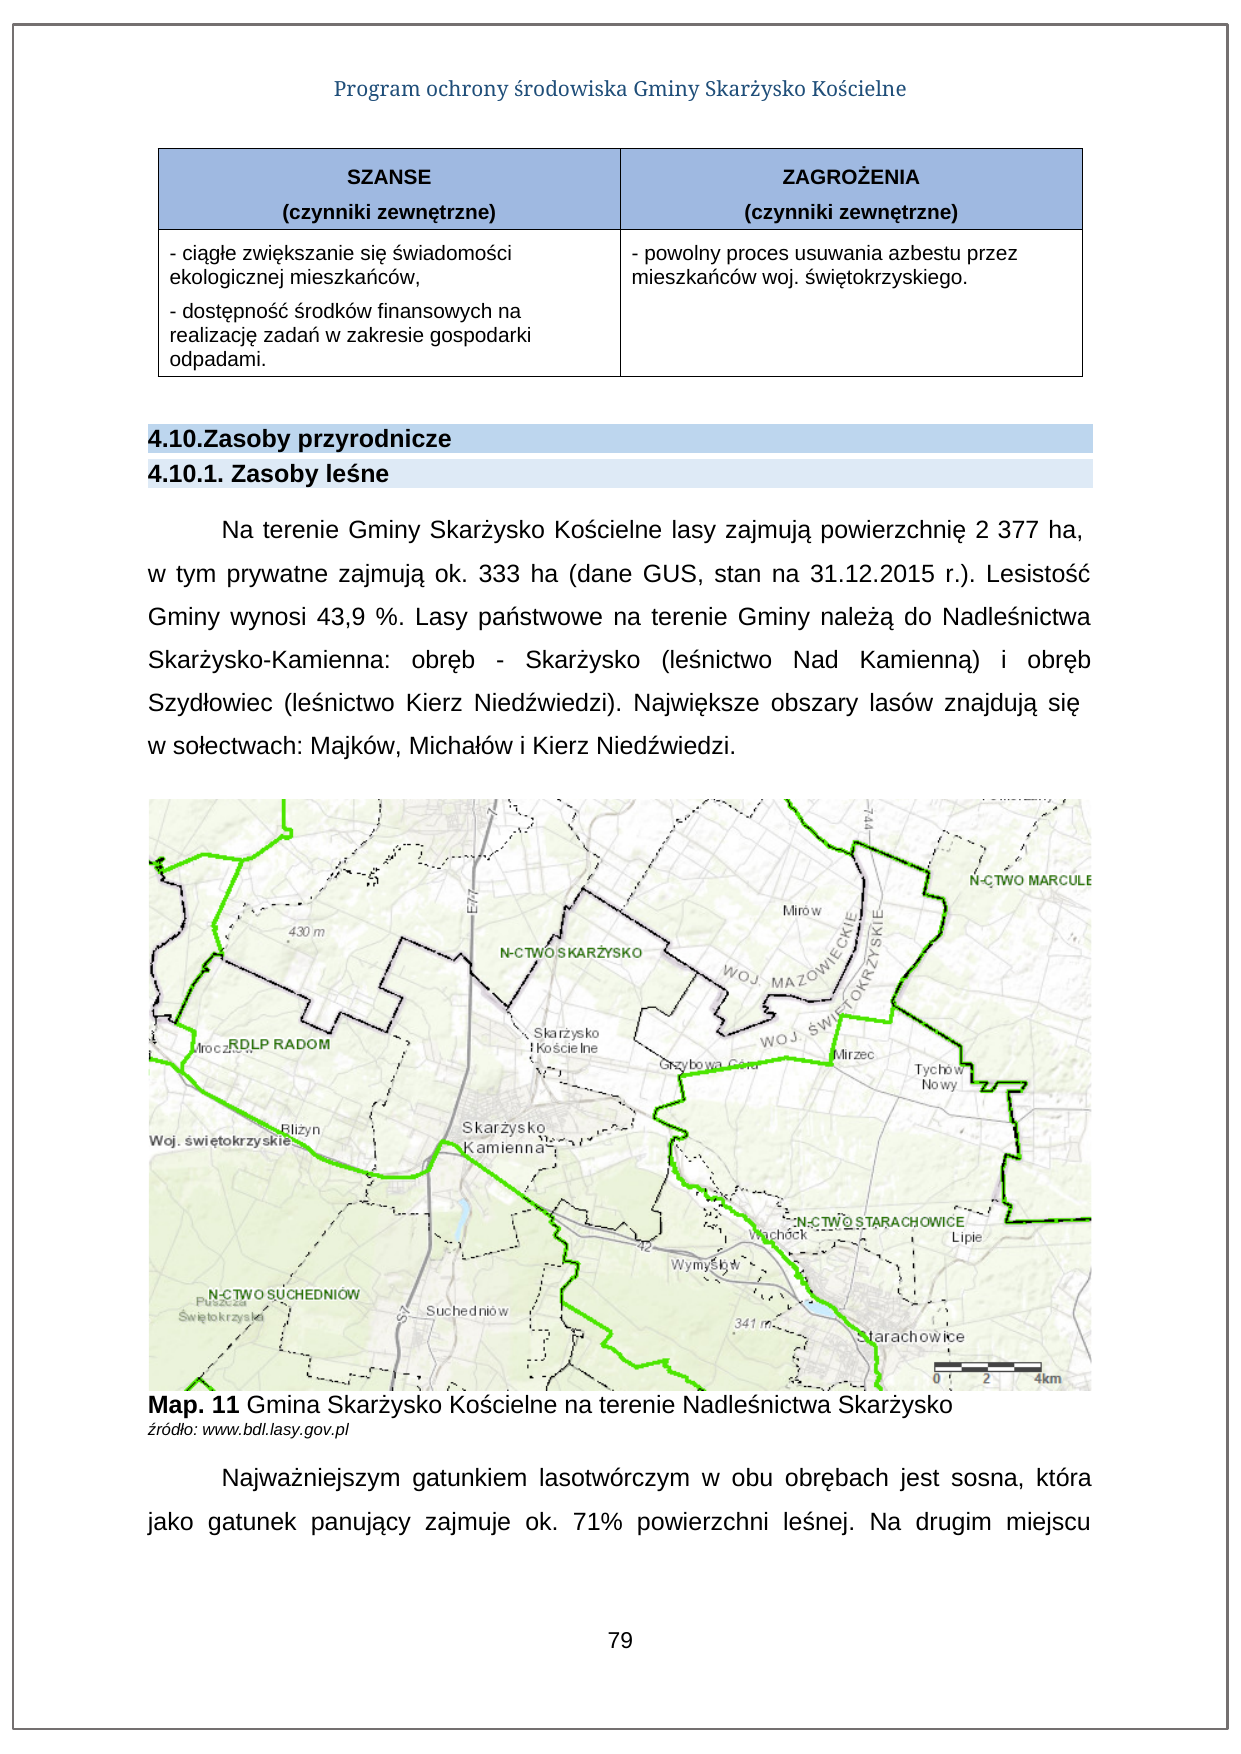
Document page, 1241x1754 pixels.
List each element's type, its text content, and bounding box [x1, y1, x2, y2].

table_cell SZANSE (czynniki zewnętrzne) [159, 149, 620, 229]
text Na terenie Gminy Skarżysko Kościelne lasy zajmują powierzchnię 2 377 ha, w tym prywatne zajmują ok. 333 ha (dane GUS, stan na 31.12.2015 r.). Lesistość Gminy wynosi 43,9 %. Lasy państwowe na terenie Gminy należą do Nadleśnictwa Skarżysko-Kamienna: obręb - Skarżysko (leśnictwo Nad Kamienną) i obręb Szydłowiec (leśnictwo Kierz Niedźwiedzi). Największe obszary lasów znajdują się w sołectwach: Majków, Michałów i Kierz Niedźwiedzi. [148, 516, 1093, 760]
table_cell - powolny proces usuwania azbestu przez mieszkańców woj. świętokrzyskiego. [621, 230, 1082, 376]
picture [148, 799, 1092, 1391]
table_cell - ciągłe zwiększanie się świadomości ekologicznej mieszkańców, - dostępność środków finansowych na realizację zadań w zakresie gospodarki odpadami. [159, 230, 620, 376]
text Map. 11 Gmina Skarżysko Kościelne na terenie Nadleśnictwa Skarżysko [148, 1391, 1093, 1419]
table_cell ZAGROŻENIA (czynniki zewnętrzne) [621, 149, 1082, 229]
text źródło: www.bdl.lasy.gov.pl [148, 1419, 1093, 1438]
subtitle 4.10.Zasoby przyrodnicze [148, 424, 1093, 453]
subtitle 4.10.1. Zasoby leśne [148, 459, 1093, 488]
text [148, 1463, 1093, 1535]
